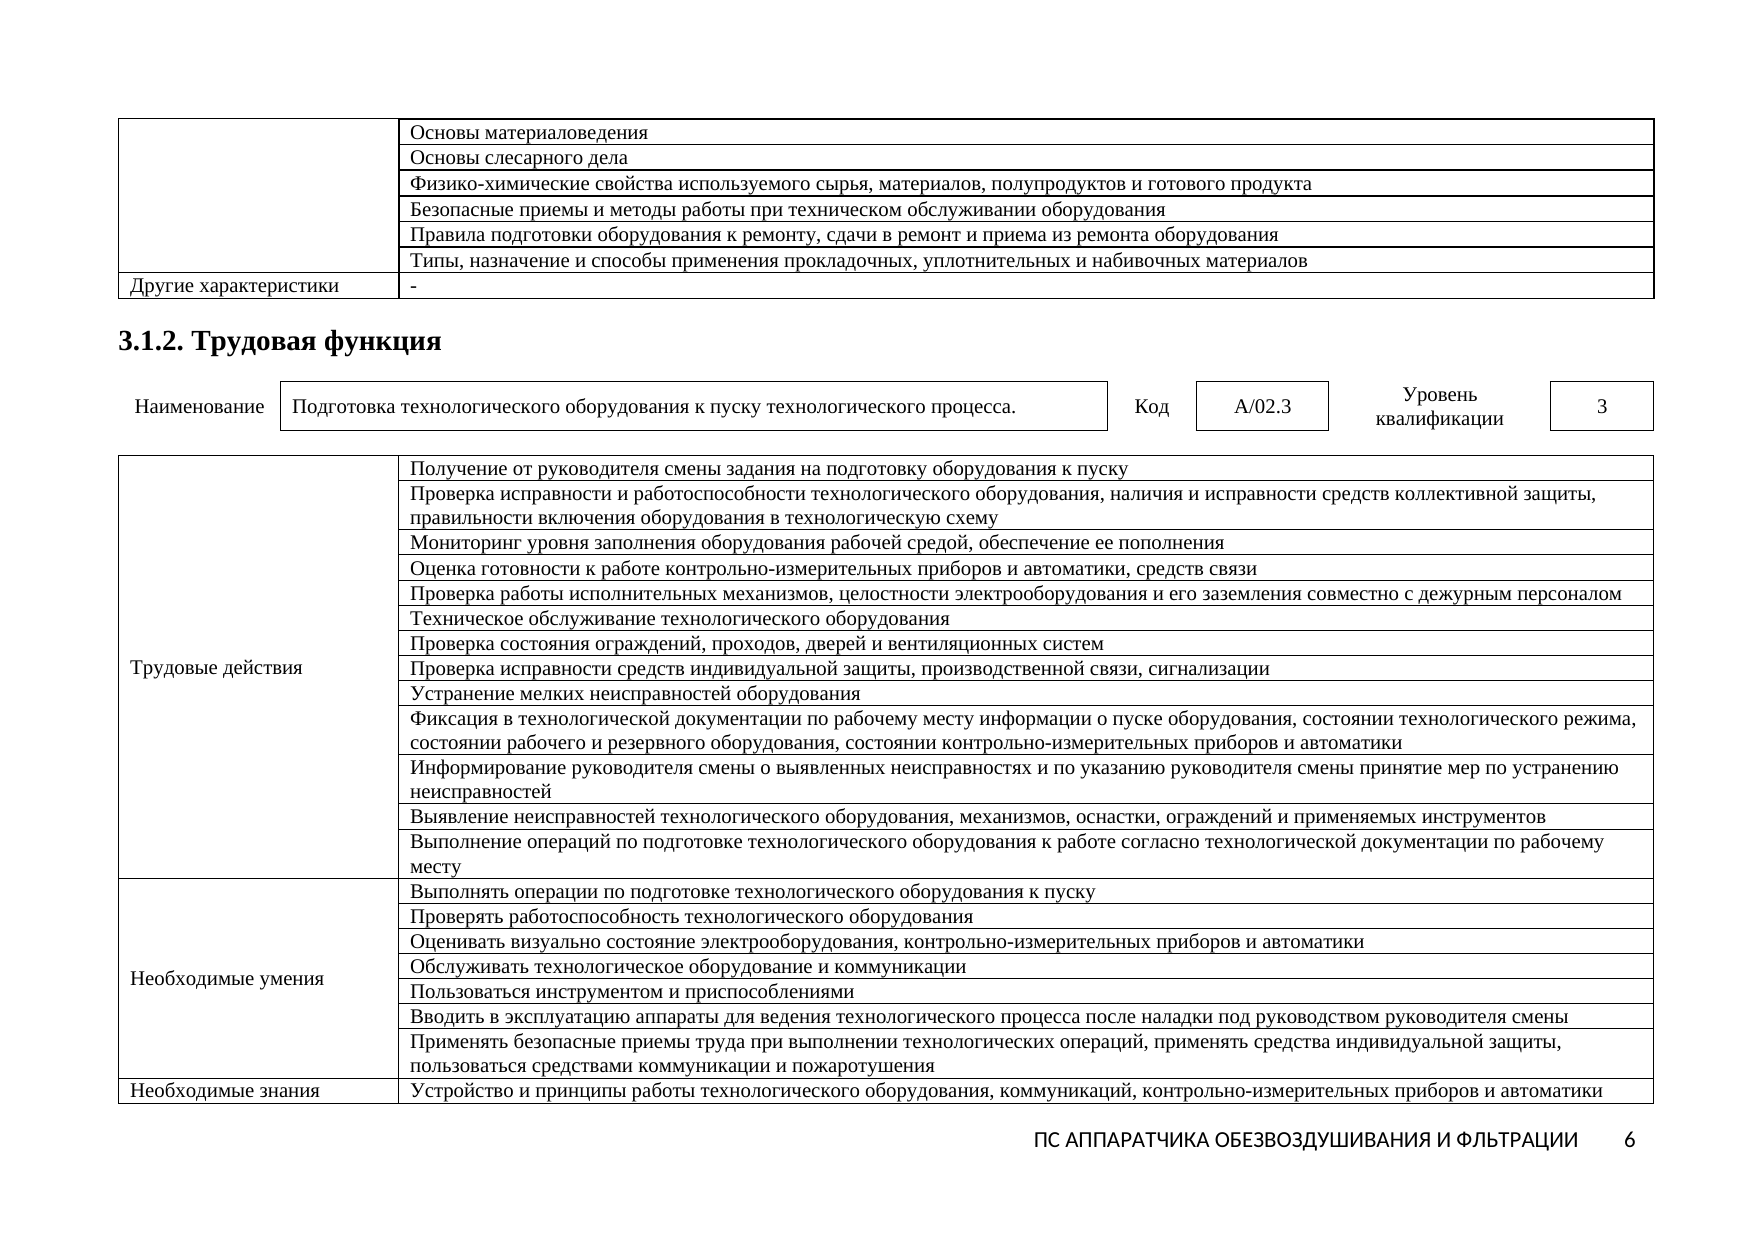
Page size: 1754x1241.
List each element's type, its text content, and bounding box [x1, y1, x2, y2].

table_header Подготовка технологического оборудования к пуску технологического процесса. [281, 382, 1107, 430]
table_header Наименование [118, 381, 280, 430]
table_cell Правила подготовки оборудования к ремонту, сдачи в ремонт и приема из ремонта оборудования [400, 222, 1653, 246]
table_cell Устранение мелких неисправностей оборудования [399, 681, 1653, 705]
table_header 3 [1551, 382, 1653, 430]
table_cell Проверка работы исполнительных механизмов, целостности электрооборудования и его заземления совместно с дежурным персоналом [399, 581, 1653, 604]
table_cell Обслуживать технологическое оборудование и коммуникации [399, 954, 1653, 978]
table_header Трудовые действия [119, 456, 398, 878]
table_cell Информирование руководителя смены о выявленных неисправностях и по указанию руководителя смены принятие мер по устранению неисправностей [399, 755, 1653, 803]
table_cell Выполнение операций по подготовке технологического оборудования к работе согласно технологической документации по рабочему месту [399, 830, 1653, 878]
table_cell Основы слесарного дела [400, 145, 1653, 169]
table_header Получение от руководителя смены задания на подготовку оборудования к пуску [399, 456, 1653, 480]
table_cell Проверять работоспособность технологического оборудования [399, 904, 1653, 928]
table_cell Выявление неисправностей технологического оборудования, механизмов, оснастки, ограждений и применяемых инструментов [399, 804, 1653, 828]
table_cell Другие характеристики [119, 273, 398, 297]
table_cell Проверка состояния ограждений, проходов, дверей и вентиляционных систем [399, 631, 1653, 655]
table_cell Проверка исправности и работоспособности технологического оборудования, наличия и исправности средств коллективной защиты, правильности включения оборудования в технологическую схему [399, 481, 1653, 529]
table_cell Фиксация в технологической документации по рабочему месту информации о пуске оборудования, состоянии технологического режима, состоянии рабочего и резервного оборудования, состоянии контрольно-измерительных приборов и автоматики [399, 706, 1653, 754]
table_cell Пользоваться инструментом и приспособлениями [399, 979, 1653, 1003]
table_cell Безопасные приемы и методы работы при техническом обслуживании оборудования [400, 197, 1653, 221]
table_cell - [400, 273, 1653, 297]
table_cell Необходимые знания [119, 1079, 398, 1102]
table_cell Оценка готовности к работе контрольно-измерительных приборов и автоматики, средств связи [399, 555, 1653, 579]
table_cell Физико-химические свойства используемого сырья, материалов, полупродуктов и готового продукта [400, 171, 1653, 195]
table_cell Выполнять операции по подготовке технологического оборудования к пуску [399, 879, 1653, 903]
table_header А/02.3 [1197, 382, 1328, 430]
table_cell Необходимые умения [119, 879, 398, 1077]
table_cell Устройство и принципы работы технологического оборудования, коммуникаций, контрольно-измерительных приборов и автоматики [399, 1079, 1653, 1102]
table_cell Мониторинг уровня заполнения оборудования рабочей средой, обеспечение ее пополнения [399, 530, 1653, 554]
table_cell Проверка исправности средств индивидуальной защиты, производственной связи, сигнализации [399, 656, 1653, 680]
table_cell Основы материаловедения [400, 120, 1653, 144]
table_header Уровень квалификации [1329, 381, 1550, 430]
table_header Код [1108, 381, 1196, 430]
table_cell Оценивать визуально состояние электрооборудования, контрольно-измерительных приборов и автоматики [399, 929, 1653, 953]
text 3.1.2. Трудовая функция [118, 323, 1668, 357]
table_cell Применять безопасные приемы труда при выполнении технологических операций, применять средства индивидуальной защиты, пользоваться средствами коммуникации и пожаротушения [399, 1029, 1653, 1077]
table_cell Типы, назначение и способы применения прокладочных, уплотнительных и набивочных материалов [400, 248, 1653, 272]
table_cell Вводить в эксплуатацию аппараты для ведения технологического процесса после наладки под руководством руководителя смены [399, 1004, 1653, 1028]
table_cell Техническое обслуживание технологического оборудования [399, 606, 1653, 630]
